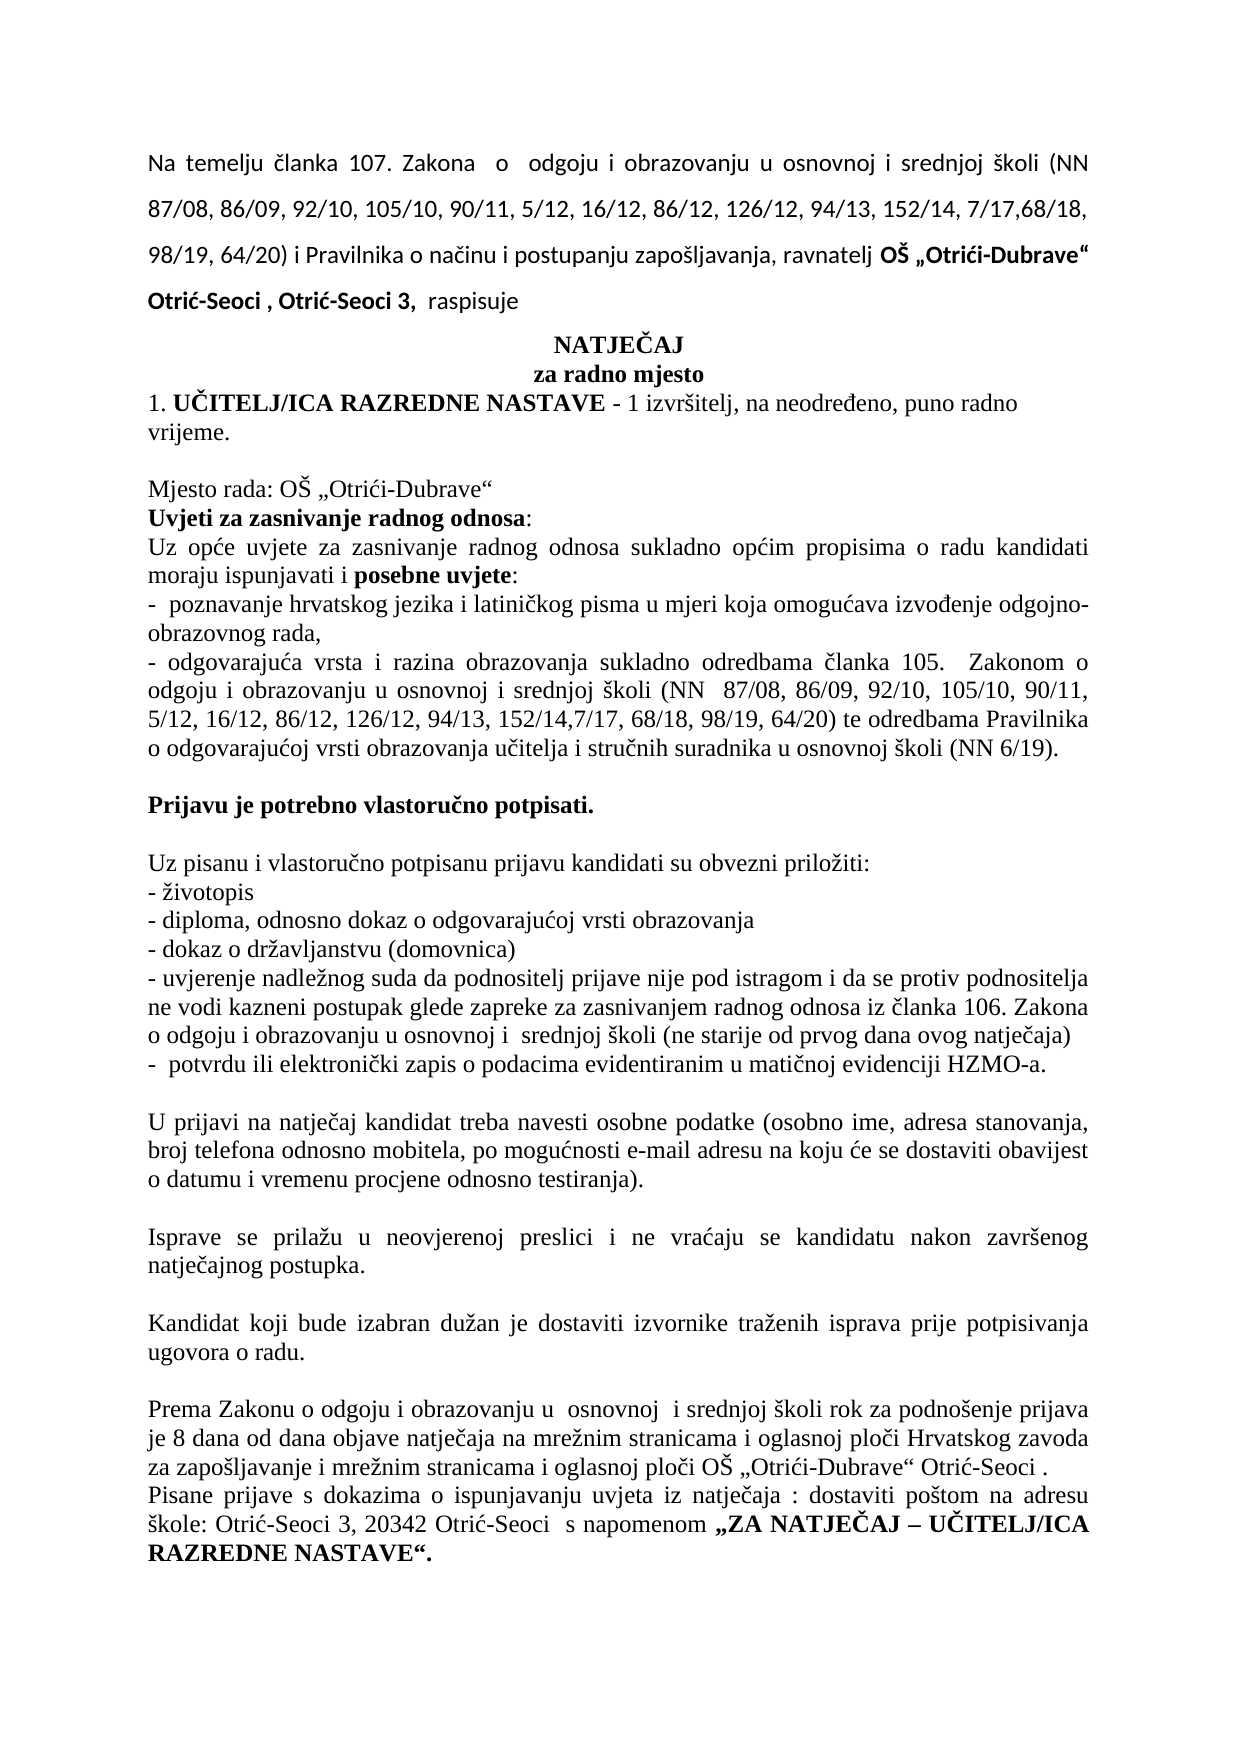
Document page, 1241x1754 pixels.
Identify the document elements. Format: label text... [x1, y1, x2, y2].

text Mjesto rada: OŠ „Otrići-Dubrave“ [148, 474, 1090, 503]
text - potvrdu ili elektronički zapis o podacima evidentiranim u matičnoj evidenciji HZMO-a. [148, 1049, 1090, 1078]
text Pisane prijave s dokazima o ispunjavanju uvjeta iz natječaja : dostaviti poštom na adresu škole: Otrić-Seoci 3, 20342 Otrić-Seoci s napomenom „ZA NATJEČAJ – UČITELJ/ICA RAZREDNE NASTAVE“. [148, 1481, 1090, 1567]
text Uz pisanu i vlastoručno potpisanu prijavu kandidati su obvezni priložiti: [148, 848, 1090, 877]
text Prijavu je potrebno vlastoručno potpisati. [148, 791, 1090, 819]
text - uvjerenje nadležnog suda da podnositelj prijave nije pod istragom i da se protiv podnositelja ne vodi kazneni postupak glede zapreke za zasnivanjem radnog odnosa iz članka 106. Zakona o odgoju i obrazovanju u osnovnoj i srednjoj školi (ne starije od prvog dana ovog natječaja) [148, 963, 1090, 1049]
text - dokaz o državljanstvu (domovnica) [148, 934, 1090, 963]
text 1. UČITELJ/ICA RAZREDNE NASTAVE - 1 izvršitelj, na neodređeno, puno radno vrijeme. [148, 388, 1090, 446]
text Kandidat koji bude izabran dužan je dostaviti izvornike traženih isprava prije potpisivanja ugovora o radu. [148, 1308, 1090, 1366]
text NATJEČAJ [148, 331, 1090, 359]
text Na temelju članka 107. Zakona o odgoju i obrazovanju u osnovnoj i srednjoj školi (NN 87/08, 86/09, 92/10, 105/10, 90/11, 5/12, 16/12, 86/12, 126/12, 94/13, 152/14, 7/17,68/18, 98/19, 64/20) i Pravilnika o načinu i postupanju zapošljavanja, ravnatelj OŠ „Otrići-Dubrave“ Otrić-Seoci , Otrić-Seoci 3, raspisuje [148, 148, 1090, 315]
text - životopis [148, 877, 1090, 906]
text U prijavi na natječaj kandidat treba navesti osobne podatke (osobno ime, adresa stanovanja, broj telefona odnosno mobitela, po mogućnosti e-mail adresu na koju će se dostaviti obavijest o datumu i vremenu procjene odnosno testiranja). [148, 1107, 1090, 1193]
text Uz opće uvjete za zasnivanje radnog odnosa sukladno općim propisima o radu kandidati moraju ispunjavati i posebne uvjete: [148, 532, 1090, 589]
text za radno mjesto [148, 359, 1090, 388]
text - odgovarajuća vrsta i razina obrazovanja sukladno odredbama članka 105. Zakonom o odgoju i obrazovanju u osnovnoj i srednjoj školi (NN 87/08, 86/09, 92/10, 105/10, 90/11, 5/12, 16/12, 86/12, 126/12, 94/13, 152/14,7/17, 68/18, 98/19, 64/20) te odredbama Pravilnika o odgovarajućoj vrsti obrazovanja učitelja i stručnih suradnika u osnovnoj školi (NN 6/19). [148, 647, 1090, 762]
text - diploma, odnosno dokaz o odgovarajućoj vrsti obrazovanja [148, 906, 1090, 934]
text - poznavanje hrvatskog jezika i latiničkog pisma u mjeri koja omogućava izvođenje odgojno-obrazovnog rada, [148, 589, 1090, 647]
text Isprave se prilažu u neovjerenoj preslici i ne vraćaju se kandidatu nakon završenog natječajnog postupka. [148, 1222, 1090, 1279]
text Uvjeti za zasnivanje radnog odnosa: [148, 503, 1090, 532]
text Prema Zakonu o odgoju i obrazovanju u osnovnoj i srednjoj školi rok za podnošenje prijava je 8 dana od dana objave natječaja na mrežnim stranicama i oglasnoj ploči Hrvatskog zavoda za zapošljavanje i mrežnim stranicama i oglasnoj ploči OŠ „Otrići-Dubrave“ Otrić-Seoci . [148, 1394, 1090, 1481]
